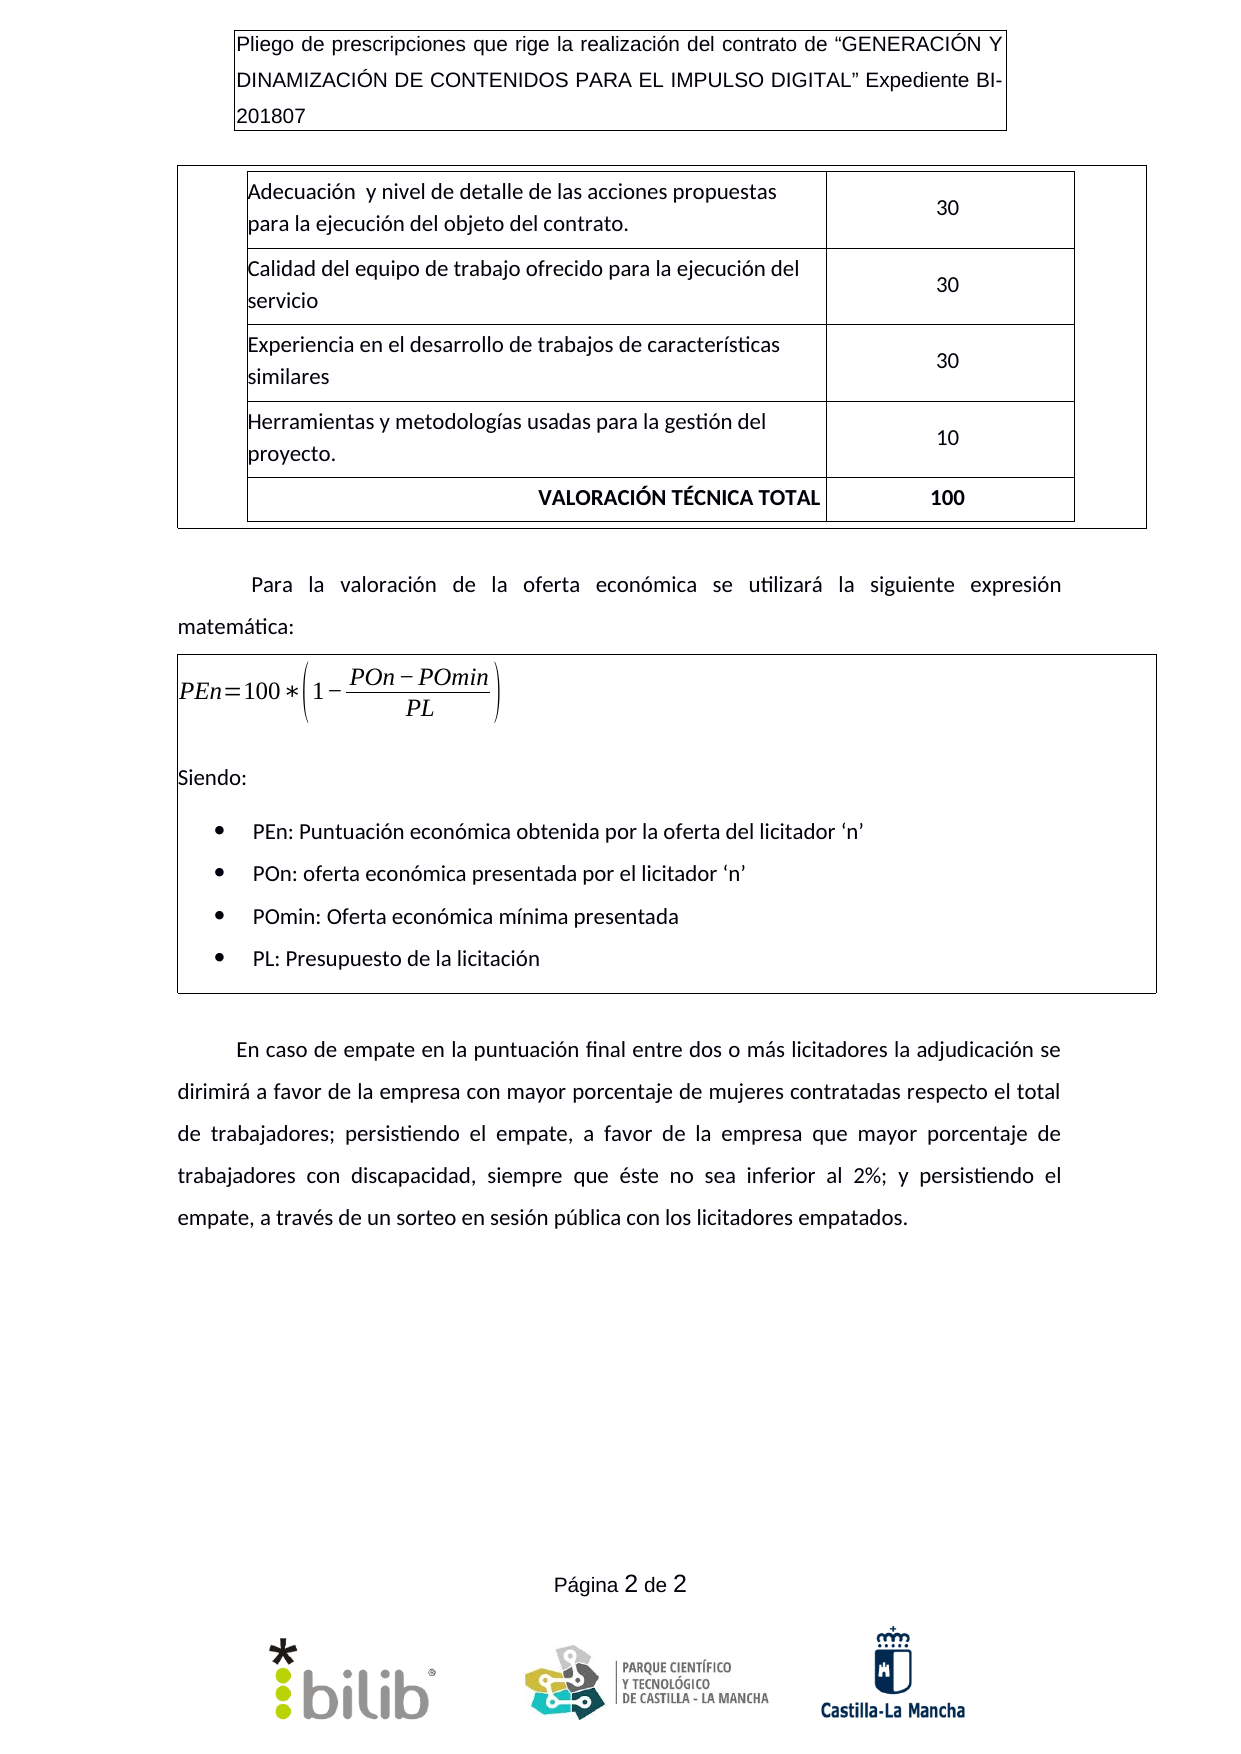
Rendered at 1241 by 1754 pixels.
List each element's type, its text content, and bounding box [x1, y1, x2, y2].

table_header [178, 166, 1146, 528]
text Para la valoración de la oferta económica se utilizará la siguiente expresión matemática: [177, 570, 1063, 640]
text En caso de empate en la puntuación final entre dos o más licitadores la adjudicación se dirimirá a favor de la empresa con mayor porcentaje de mujeres contratadas respecto el total de trabajadores; persistiendo el empate, a favor de la empresa que mayor porcentaje de trabajadores con discapacidad, siempre que éste no sea inferior al 2%; y persistiendo el empate, a través de un sorteo en sesión pública con los licitadores empatados. [177, 1035, 1063, 1231]
picture [208, 1618, 1020, 1728]
table_header Siendo: PEn: Puntuación económica obtenida por la oferta del licitador ‘n’ POn: oferta económica presentada por el licitador ‘n’ POmin: Oferta económica mínima presentada PL: Presupuesto de la licitación [178, 655, 1156, 993]
